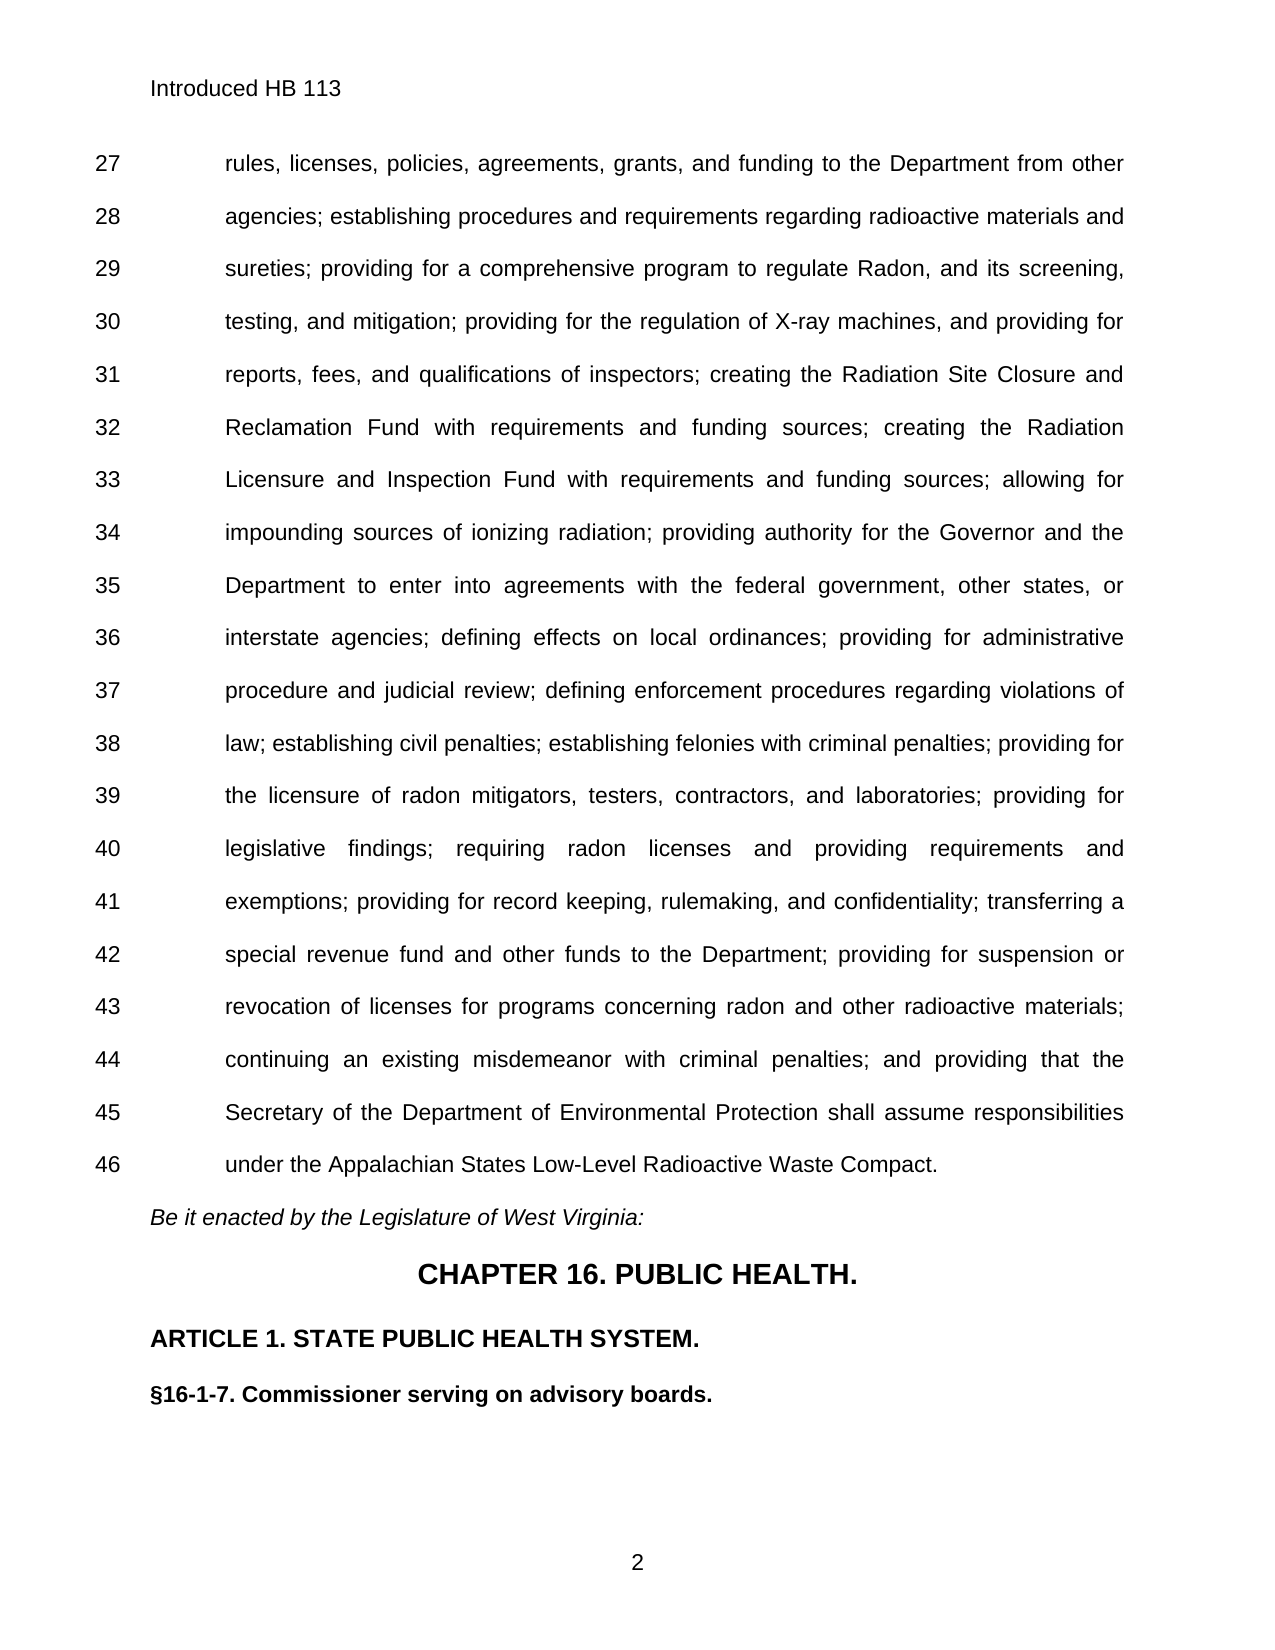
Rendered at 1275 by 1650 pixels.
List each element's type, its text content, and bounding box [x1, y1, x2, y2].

text Be it enacted by the Legislature of West Virginia: [150, 1204, 1125, 1231]
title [150, 150, 1125, 1178]
subtitle CHAPTER 16. PUBLIC HEALTH. [150, 1257, 1125, 1290]
subtitle ARTICLE 1. STATE PUBLIC HEALTH SYSTEM. [150, 1324, 1125, 1353]
subtitle §16-1-7. Commissioner serving on advisory boards. [150, 1381, 1125, 1408]
